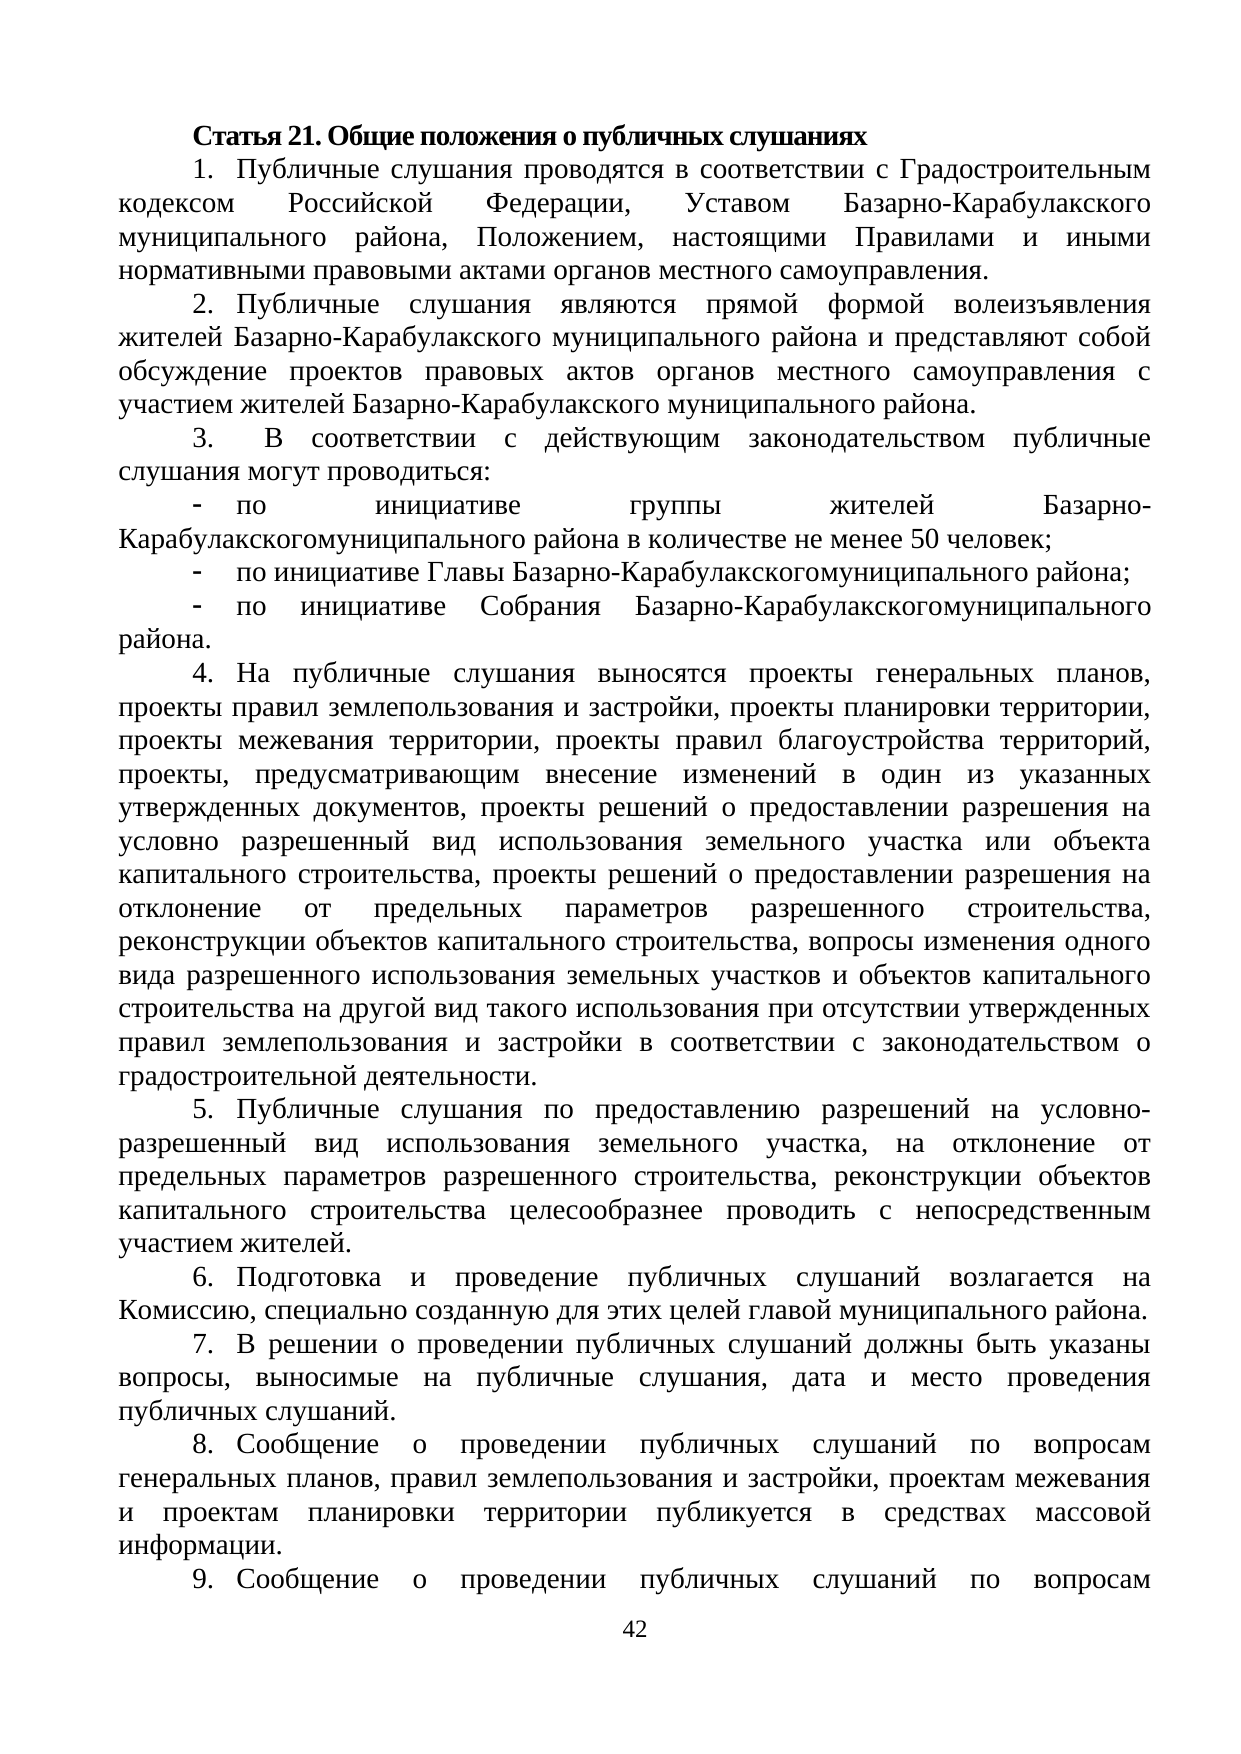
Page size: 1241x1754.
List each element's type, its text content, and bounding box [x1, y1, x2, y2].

list На публичные слушания выносятся проекты генеральных планов, проекты правил землепользования и застройки, проекты планировки территории, проекты межевания территории, проекты правил благоустройства территорий, проекты, предусматривающим внесение изменений в один из указанных утвержденных документов, проекты решений о предоставлении разрешения на условно разрешенный вид использования земельного участка или объекта капитального строительства, проекты решений о предоставлении разрешения на отклонение от предельных параметров разрешенного строительства, реконструкции объектов капитального строительства, вопросы изменения одного вида разрешенного использования земельных участков и объектов капитального строительства на другой вид такого использования при отсутствии утвержденных правил землепользования и застройки в соответствии с законодательством о градостроительной деятельности. [118, 655, 1152, 1091]
list Подготовка и проведение публичных слушаний возлагается на Комиссию, специально созданную для этих целей главой муниципального района. [118, 1259, 1152, 1326]
list Публичные слушания являются прямой формой волеизъявления жителей Базарно-Карабулакского муниципального района и представляют собой обсуждение проектов правовых актов органов местного самоуправления с участием жителей Базарно-Карабулакского муниципального района. [118, 286, 1152, 420]
list по инициативе группы жителей Базарно-Карабулакскогомуниципального района в количестве не менее 50 человек; [118, 487, 1152, 554]
list В соответствии с действующим законодательством публичные слушания могут проводиться: [118, 420, 1152, 487]
list Публичные слушания по предоставлению разрешений на условно-разрешенный вид использования земельного участка, на отклонение от предельных параметров разрешенного строительства, реконструкции объектов капитального строительства целесообразнее проводить с непосредственным участием жителей. [118, 1091, 1152, 1259]
list по инициативе Собрания Базарно-Карабулакскогомуниципального района. [118, 588, 1152, 655]
list Публичные слушания проводятся в соответствии с Градостроительным кодексом Российской Федерации, Уставом Базарно-Карабулакского муниципального района, Положением, настоящими Правилами и иными нормативными правовыми актами органов местного самоуправления. [118, 152, 1152, 286]
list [118, 1561, 1152, 1594]
list В решении о проведении публичных слушаний должны быть указаны вопросы, выносимые на публичные слушания, дата и место проведения публичных слушаний. [118, 1326, 1152, 1427]
list Статья 21. Общие положения о публичных слушаниях [118, 118, 1152, 152]
list Сообщение о проведении публичных слушаний по вопросам генеральных планов, правил землепользования и застройки, проектам межевания и проектам планировки территории публикуется в средствах массовой информации. [118, 1427, 1152, 1561]
list по инициативе Главы Базарно-Карабулакскогомуниципального района; [118, 554, 1152, 588]
